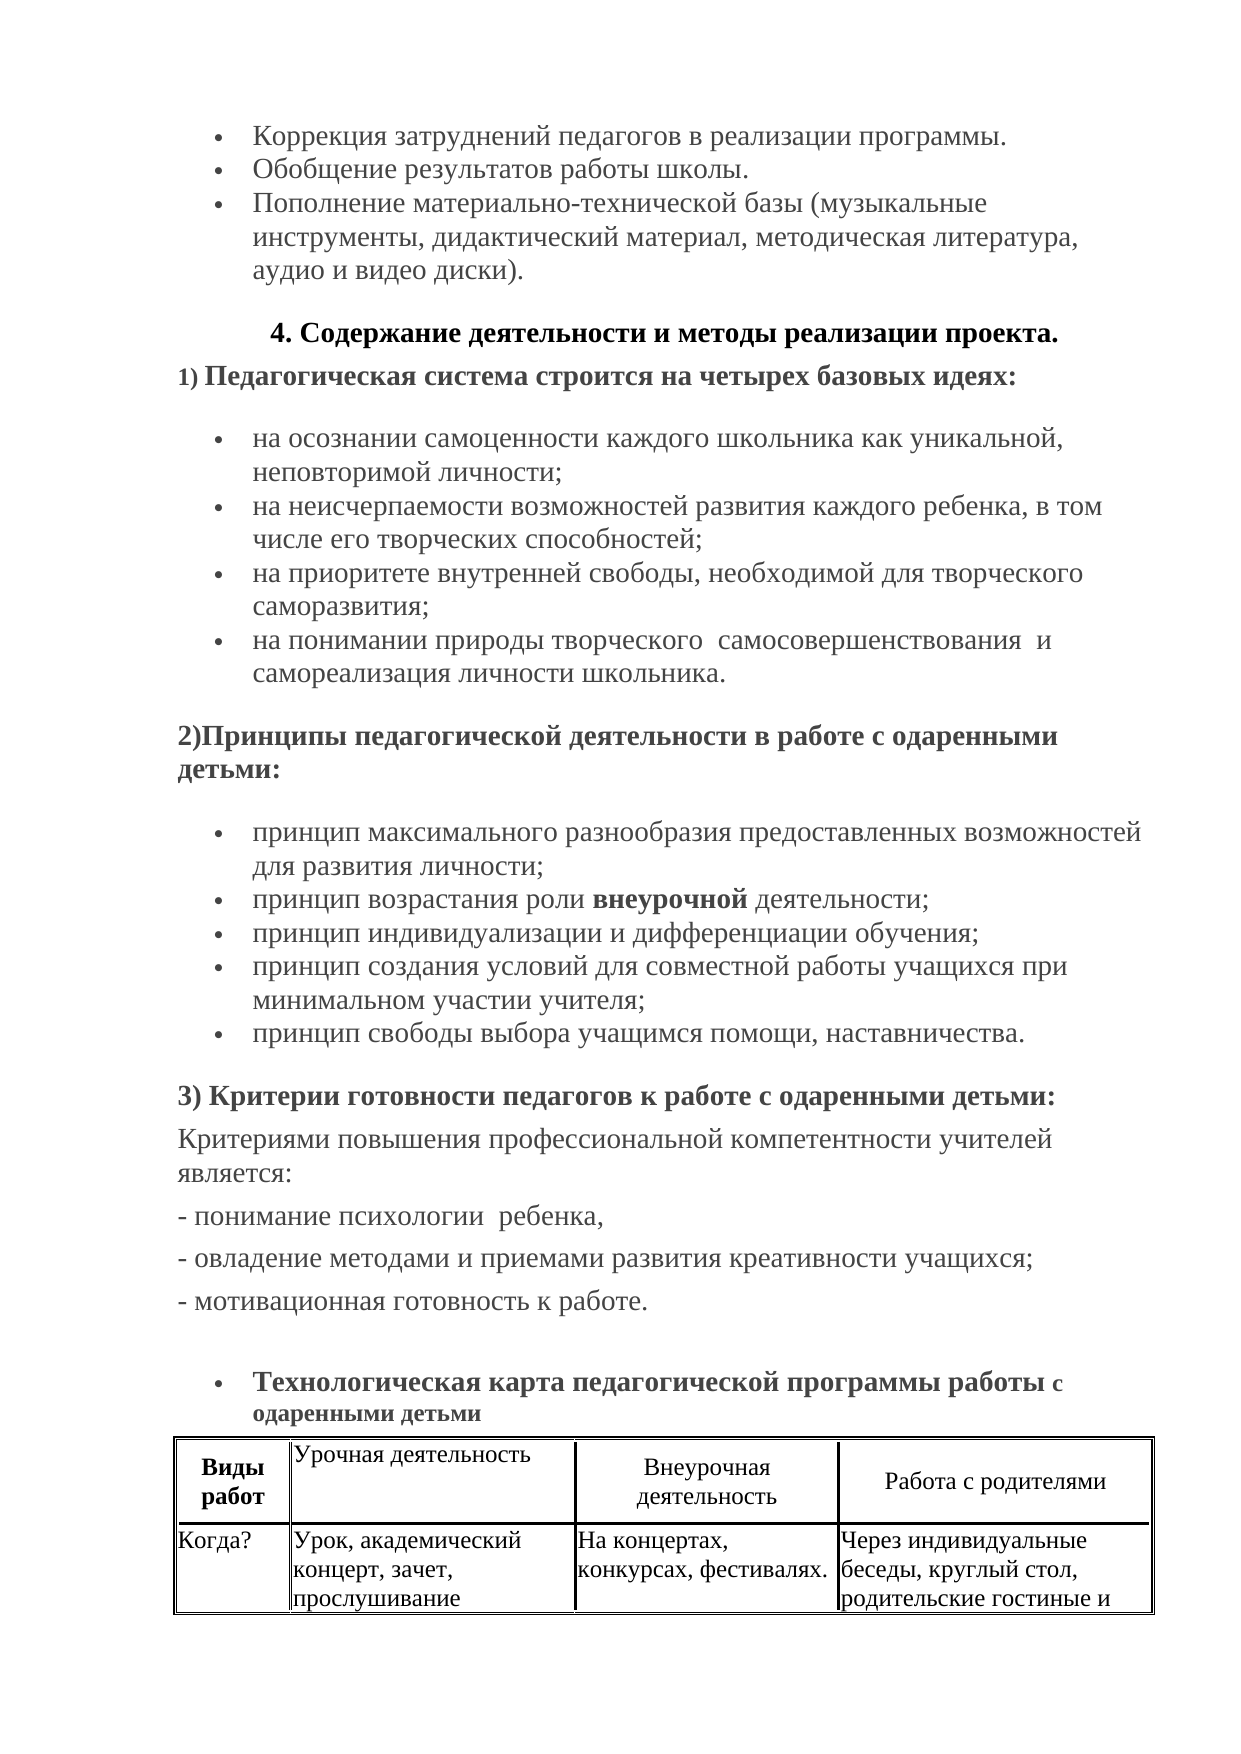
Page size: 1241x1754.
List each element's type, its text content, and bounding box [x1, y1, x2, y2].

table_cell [575, 1525, 838, 1611]
list принцип свободы выбора учащимся помощи, наставничества. [215, 1016, 1152, 1049]
table_header Урочная деятельность [291, 1438, 575, 1522]
list принцип возрастания роли внеурочной деятельности; [215, 881, 1152, 915]
table_header Виды работ [177, 1440, 291, 1522]
list Технологическая карта педагогической программы работы с одаренными детьми [215, 1364, 1152, 1427]
text 4. Содержание деятельности и методы реализации проекта. [177, 315, 1152, 348]
text 2)Принципы педагогической деятельности в работе с одаренными детьми: [177, 718, 1152, 785]
text - понимание психологии ребенка, [177, 1198, 1152, 1231]
list Пополнение материально-технической базы (музыкальные инструменты, дидактический материал, методическая литература, аудио и видео диски). [215, 185, 1152, 286]
list на осознании самоценности каждого школьника как уникальной, неповторимой личности; [215, 421, 1152, 488]
list на приоритете внутренней свободы, необходимой для творческого саморазвития; [215, 555, 1152, 622]
text 1) Педагогическая система строится на четырех базовых идеях: [177, 358, 1152, 391]
text Критериями повышения профессиональной компетентности учителей является: [177, 1121, 1152, 1188]
list принцип максимального разнообразия предоставленных возможностей для развития личности; [215, 814, 1152, 881]
text 3) Критерии готовности педагогов к работе с одаренными детьми: [177, 1078, 1152, 1112]
list принцип создания условий для совместной работы учащихся при минимальном участии учителя; [215, 948, 1152, 1016]
list на понимании природы творческого самосовершенствования и самореализация личности школьника. [215, 622, 1152, 689]
text - мотивационная готовность к работе. [177, 1283, 1152, 1317]
list Обобщение результатов работы школы. [215, 152, 1152, 185]
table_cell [291, 1525, 575, 1611]
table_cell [838, 1522, 1151, 1611]
list принцип индивидуализации и дифференциации обучения; [215, 915, 1152, 948]
list на неисчерпаемости возможностей развития каждого ребенка, в том числе его творческих способностей; [215, 488, 1152, 555]
list Коррекция затруднений педагогов в реализации программы. [215, 118, 1152, 152]
table_cell Когда? [177, 1522, 291, 1611]
table_header Работа с родителями [838, 1440, 1151, 1522]
text - овладение методами и приемами развития креативности учащихся; [177, 1241, 1152, 1274]
table_header Внеурочная деятельность [575, 1440, 838, 1522]
